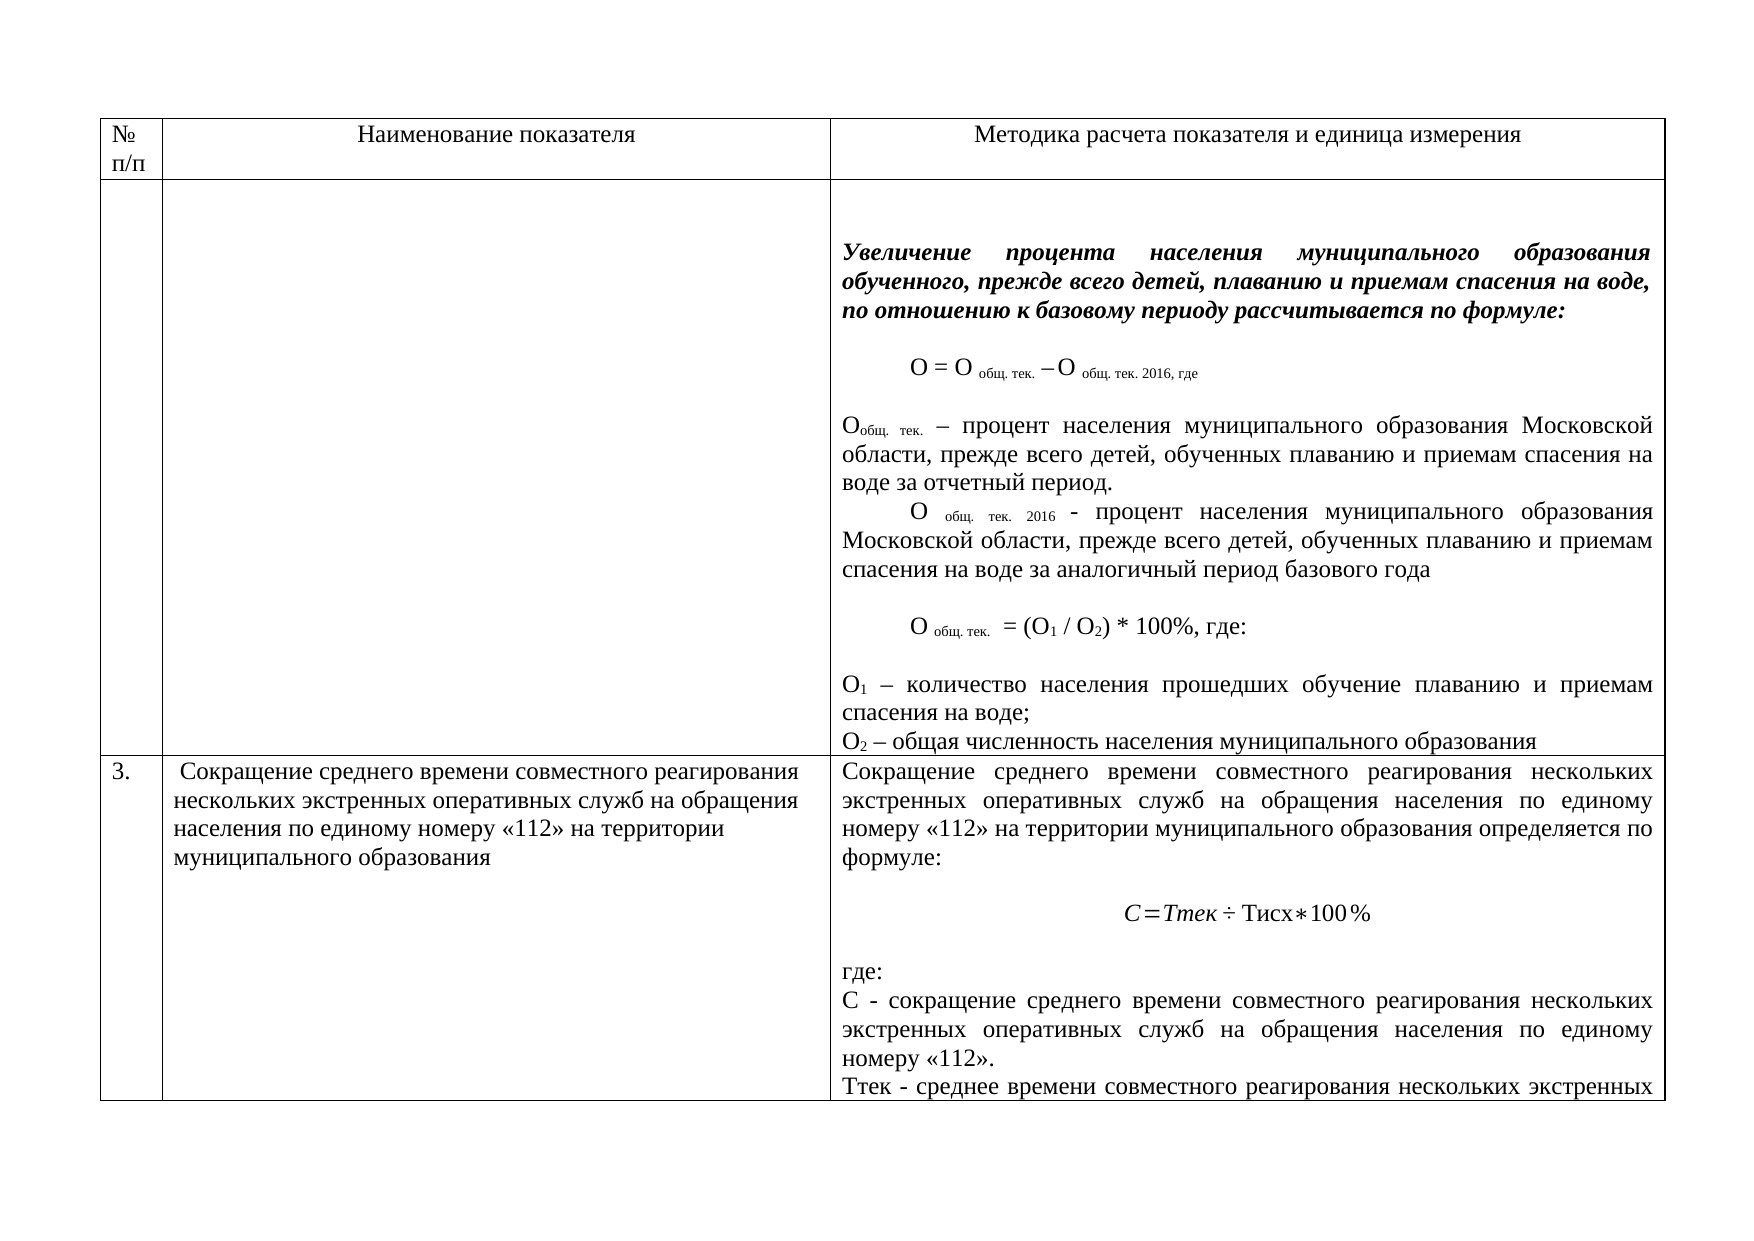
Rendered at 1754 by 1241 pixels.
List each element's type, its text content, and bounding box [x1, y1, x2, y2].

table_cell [831, 756, 1664, 1100]
table_header № п/п [101, 119, 162, 179]
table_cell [163, 756, 830, 1100]
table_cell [163, 180, 830, 755]
table_cell 3. [101, 756, 162, 1100]
table_cell 2 [101, 180, 162, 755]
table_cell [831, 180, 1664, 755]
table_header Наименование показателя [163, 119, 830, 179]
table_header Методика расчета показателя и единица измерения [831, 119, 1664, 179]
